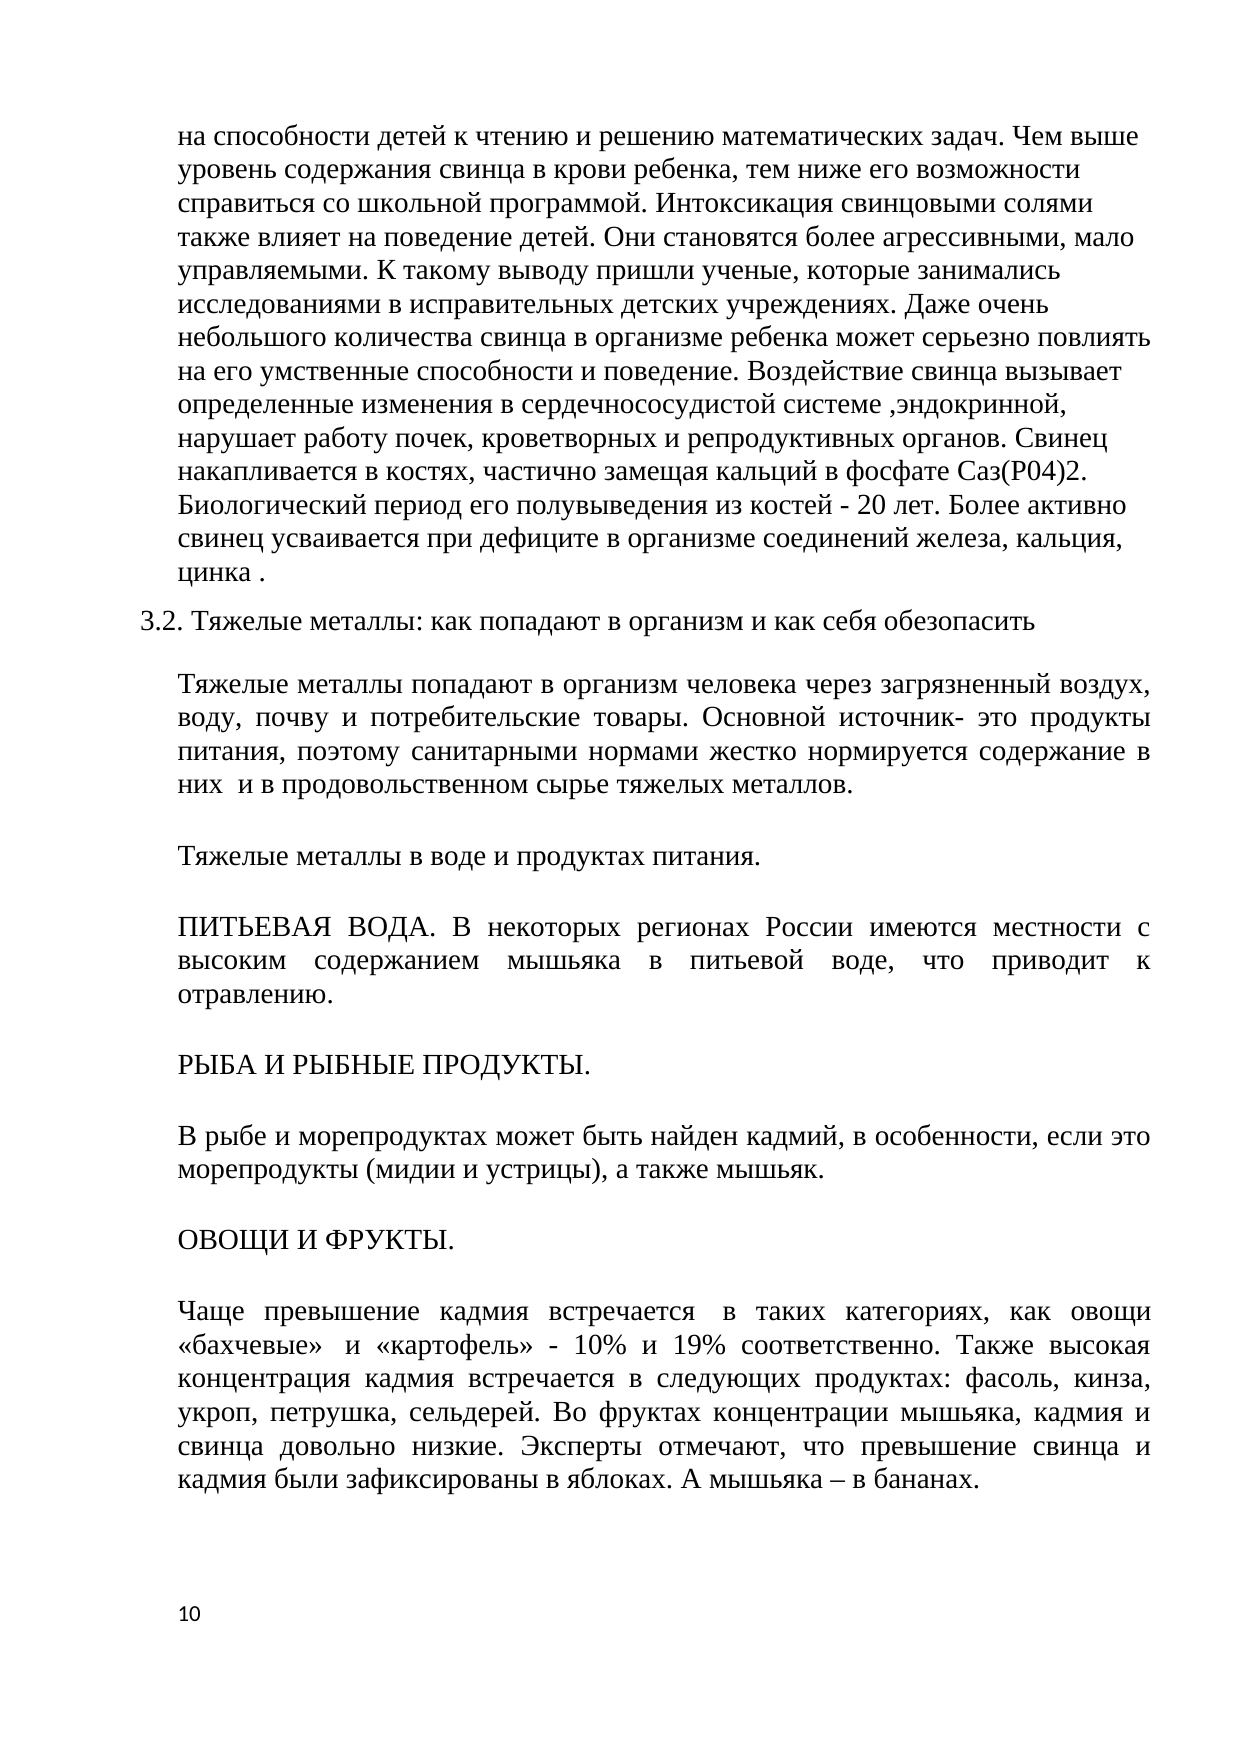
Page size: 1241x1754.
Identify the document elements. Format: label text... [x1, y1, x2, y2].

text РЫБА И РЫБНЫЕ ПРОДУКТЫ. [177, 1047, 1152, 1080]
text Тяжелые металлы в воде и продуктах питания. [177, 838, 1152, 871]
text Тяжелые металлы попадают в организм человека через загрязненный воздух, воду, почву и потребительские товары. Основной источник- это продукты питания, поэтому санитарными нормами жестко нормируется содержание в них и в продовольственном сырье тяжелых металлов. [177, 666, 1152, 800]
text ПИТЬЕВАЯ ВОДА. В некоторых регионах России имеются местности с высоким содержанием мышьяка в питьевой воде, что приводит к отравлению. [177, 909, 1152, 1009]
text 3.2. Тяжелые металлы: как попадают в организм и как себя обезопасить [140, 603, 1152, 637]
text ОВОЩИ И ФРУКТЫ. [177, 1222, 1152, 1256]
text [177, 118, 1152, 588]
text Чаще превышение кадмия встречается в таких категориях, как овощи «бахчевые» и «картофель» - 10% и 19% соответственно. Также высокая концентрация кадмия встречается в следующих продуктах: фасоль, кинза, укроп, петрушка, сельдерей. Во фруктах концентрации мышьяка, кадмия и свинца довольно низкие. Эксперты отмечают, что превышение свинца и кадмия были зафиксированы в яблоках. А мышьяка – в бананах. [177, 1293, 1152, 1495]
text В рыбе и морепродуктах может быть найден кадмий, в особенности, если это морепродукты (мидии и устрицы), а также мышьяк. [177, 1118, 1152, 1185]
